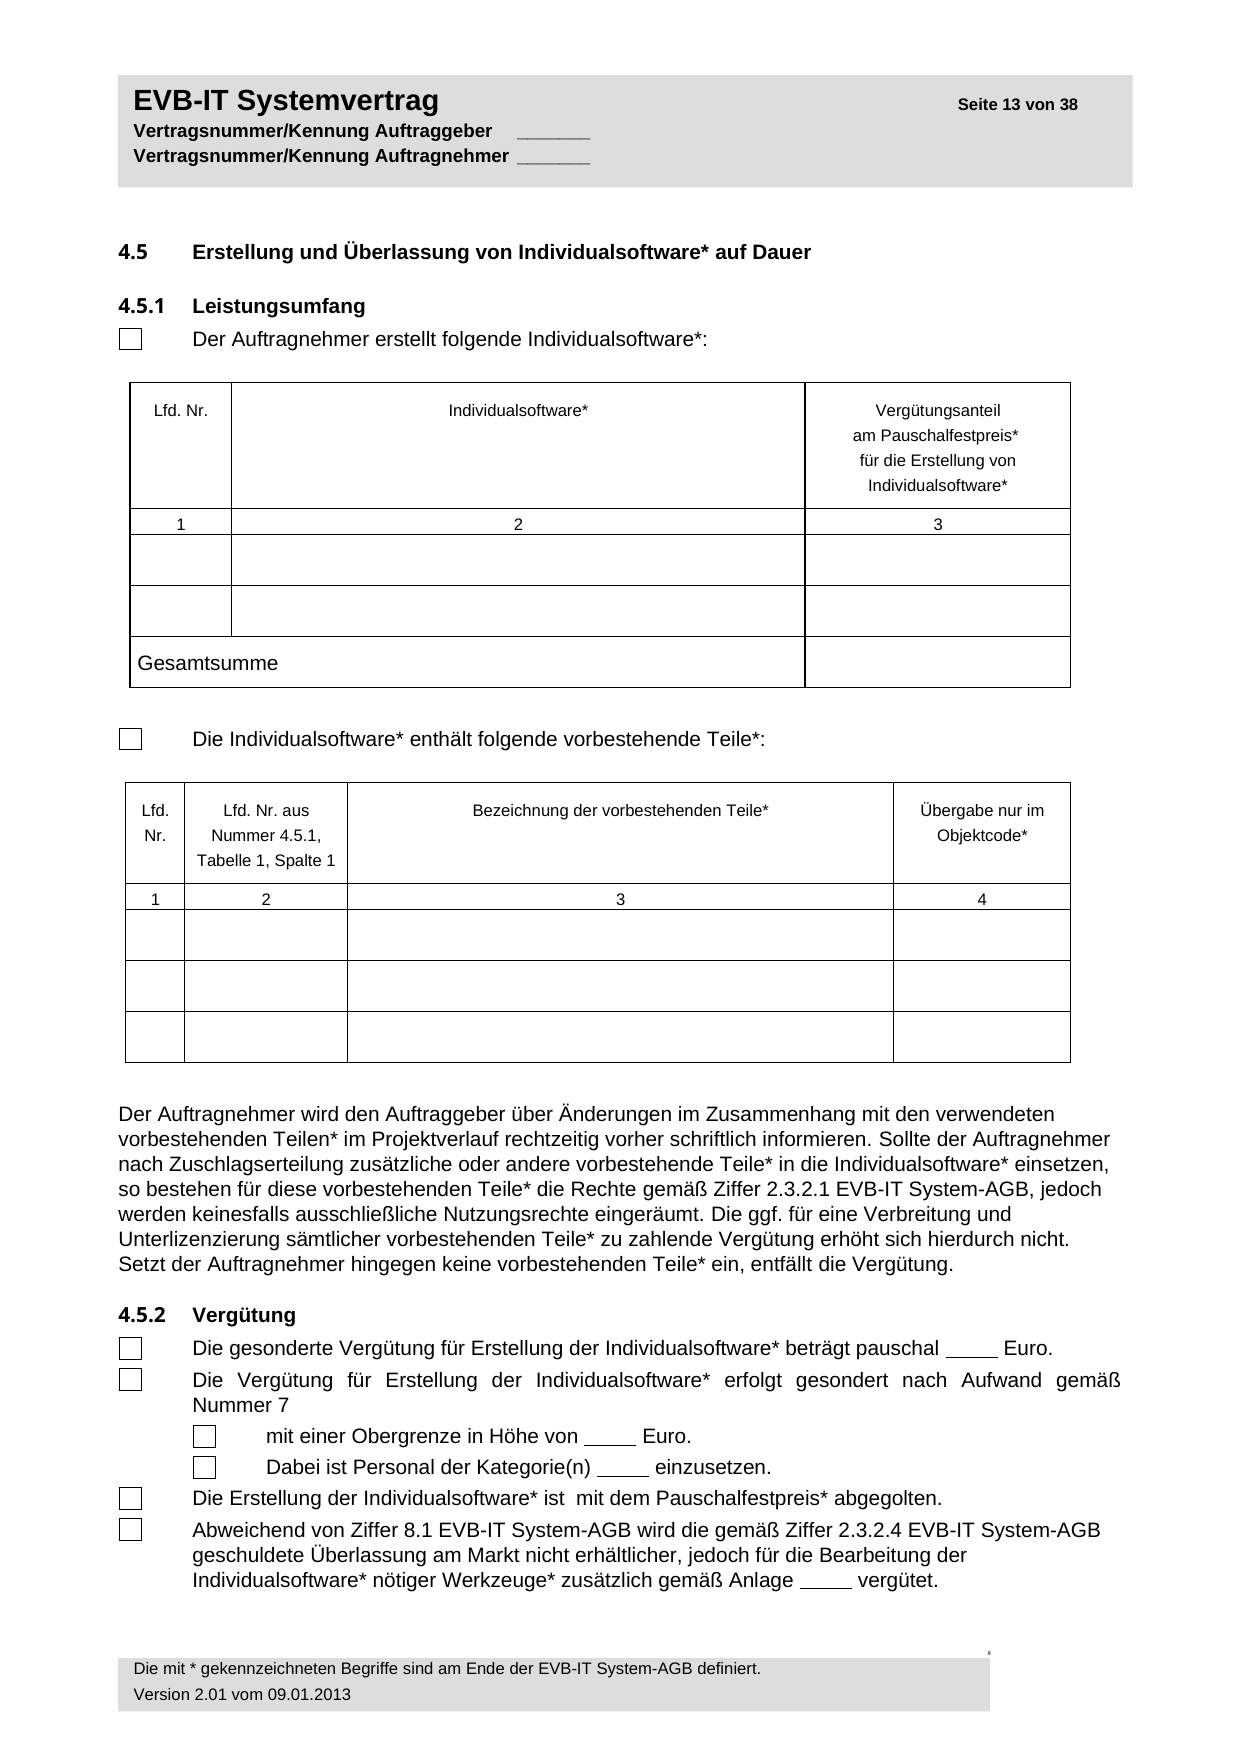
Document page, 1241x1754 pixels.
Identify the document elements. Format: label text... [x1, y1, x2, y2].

table_header Lfd. Nr. [126, 783, 184, 883]
table_cell 2 [232, 509, 804, 534]
table_cell [126, 910, 184, 960]
text Die Erstellung der Individualsoftware* ist mit dem Pauschalfestpreis* abgegolten. [118, 1485, 1122, 1510]
table_cell [894, 961, 1070, 1011]
text Abweichend von Ziffer 8.1 EVB-IT System-AGB wird die gemäß Ziffer 2.3.2.4 EVB-IT System-AGB geschuldete Überlassung am Markt nicht erhältlicher, jedoch für die Bearbeitung der Individualsoftware* nötiger Werkzeuge* zusätzlich gemäß Anlage vergütet. [118, 1516, 1122, 1591]
text Die Individualsoftware* enthält folgende vorbestehende Teile*: [118, 726, 1122, 751]
table_cell 4 [894, 884, 1070, 909]
text Dabei ist Personal der Kategorie(n) einzusetzen. [118, 1454, 1122, 1479]
table_cell Gesamtsumme [131, 637, 804, 687]
table_cell [806, 586, 1070, 636]
text mit einer Obergrenze in Höhe von Euro. [118, 1423, 1122, 1448]
table_header Lfd. Nr. [131, 383, 231, 508]
text Die gesonderte Vergütung für Erstellung der Individualsoftware* beträgt pauschal Euro. [118, 1335, 1122, 1360]
subtitle Erstellung und Überlassung von Individualsoftware* auf Dauer [118, 237, 1122, 266]
table_cell [806, 637, 1070, 687]
table_cell [126, 961, 184, 1011]
table_cell [185, 961, 347, 1011]
table_header Individualsoftware* [232, 383, 804, 508]
table_cell [126, 1012, 184, 1062]
table_cell 3 [806, 509, 1070, 534]
table_header Lfd. Nr. aus Nummer 4.5.1, Tabelle 1, Spalte 1 [185, 783, 347, 883]
table_cell [131, 535, 231, 585]
text Der Auftragnehmer erstellt folgende Individualsoftware*: [118, 326, 1122, 351]
text Vergütung [118, 1301, 1122, 1329]
table_header Übergabe nur im Objektcode* [894, 783, 1070, 883]
table_cell [894, 1012, 1070, 1062]
text Der Auftragnehmer wird den Auftraggeber über Änderungen im Zusammenhang mit den verwendeten vorbestehenden Teilen* im Projektverlauf rechtzeitig vorher schriftlich informieren. Sollte der Auftragnehmer nach Zuschlagserteilung zusätzliche oder andere vorbestehende Teile* in die Individualsoftware* einsetzen, so bestehen für diese vorbestehenden Teile* die Rechte gemäß Ziffer 2.3.2.1 EVB-IT System-AGB, jedoch werden keinesfalls ausschließliche Nutzungsrechte eingeräumt. Die ggf. für eine Verbreitung und Unterlizenzierung sämtlicher vorbestehenden Teile* zu zahlende Vergütung erhöht sich hierdurch nicht. Setzt der Auftragnehmer hingegen keine vorbestehenden Teile* ein, entfällt die Vergütung. [118, 1101, 1122, 1276]
table_cell 1 [131, 509, 231, 534]
table_cell [185, 1012, 347, 1062]
text Leistungsumfang [118, 291, 1122, 319]
table_cell 1 [126, 884, 184, 909]
table_cell [232, 586, 804, 636]
table_cell [348, 1012, 893, 1062]
table_header Vergütungsanteil am Pauschalfestpreis* für die Erstellung von Individualsoftware* [806, 383, 1070, 508]
table_cell [348, 961, 893, 1011]
table_cell [131, 586, 231, 636]
table_cell 3 [348, 884, 893, 909]
table_cell 2 [185, 884, 347, 909]
text Die Vergütung für Erstellung der Individualsoftware* erfolgt gesondert nach Aufwand gemäß Nummer 7 [118, 1366, 1122, 1416]
table_cell [348, 910, 893, 960]
table_cell [232, 535, 804, 585]
table_cell [806, 535, 1070, 585]
table_cell [185, 910, 347, 960]
table_cell [894, 910, 1070, 960]
table_header Bezeichnung der vorbestehenden Teile* [348, 783, 893, 883]
